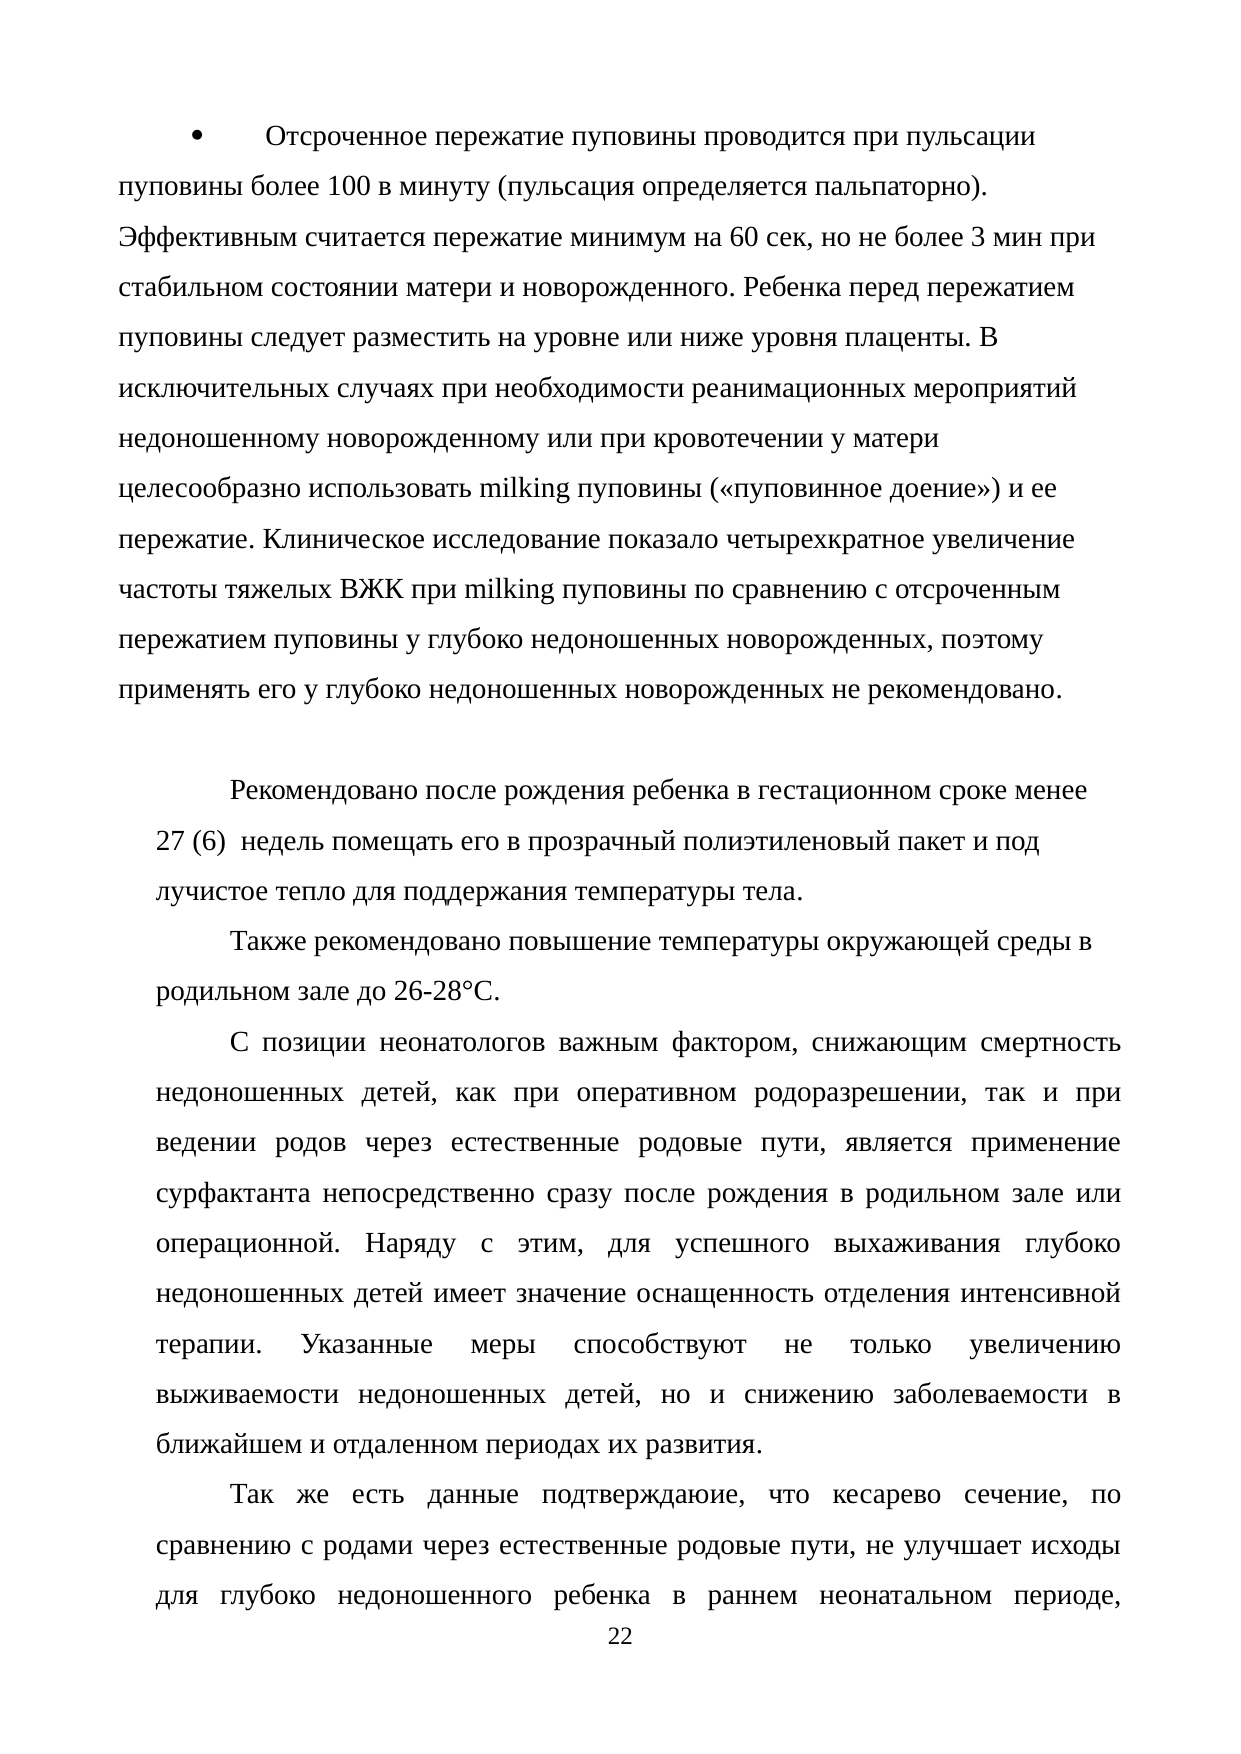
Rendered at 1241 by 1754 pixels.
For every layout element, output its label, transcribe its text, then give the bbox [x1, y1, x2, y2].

list Отсроченное пережатие пуповины проводится при пульсации пуповины более 100 в минуту (пульсация определяется пальпаторно). Эффективным считается пережатие минимум на 60 сек, но не более 3 мин при стабильном состоянии матери и новорожденного. Ребенка перед пережатием пуповины следует разместить на уровне или ниже уровня плаценты. В исключительных случаях при необходимости реанимационных мероприятий недоношенному новорожденному или при кровотечении у матери целесообразно использовать milking пуповины («пуповинное доение») и ее пережатие. Клиническое исследование показало четырехкратное увеличение частоты тяжелых ВЖК при milking пуповины по сравнению с отсроченным пережатием пуповины у глубоко недоношенных новорожденных, поэтому применять его у глубоко недоношенных новорожденных не рекомендовано. [118, 118, 1122, 705]
text С позиции неонатологов важным фактором, снижающим смертность недоношенных детей, как при оперативном родоразрешении, так и при ведении родов через естественные родовые пути, является применение сурфактанта непосредственно сразу после рождения в родильном зале или операционной. Наряду с этим, для успешного выхаживания глубоко недоношенных детей имеет значение оснащенность отделения интенсивной терапии. Указанные меры способствуют не только увеличению выживаемости недоношенных детей, но и снижению заболеваемости в ближайшем и отдаленном периодах их развития. [156, 1024, 1122, 1460]
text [156, 1477, 1122, 1611]
text Рекомендовано после рождения ребенка в гестационном сроке менее 27 (6) недель помещать его в прозрачный полиэтиленовый пакет и под лучистое тепло для поддержания температуры тела. [156, 772, 1122, 906]
text Также рекомендовано повышение температуры окружающей среды в родильном зале до 26-28°C. [156, 923, 1122, 1007]
